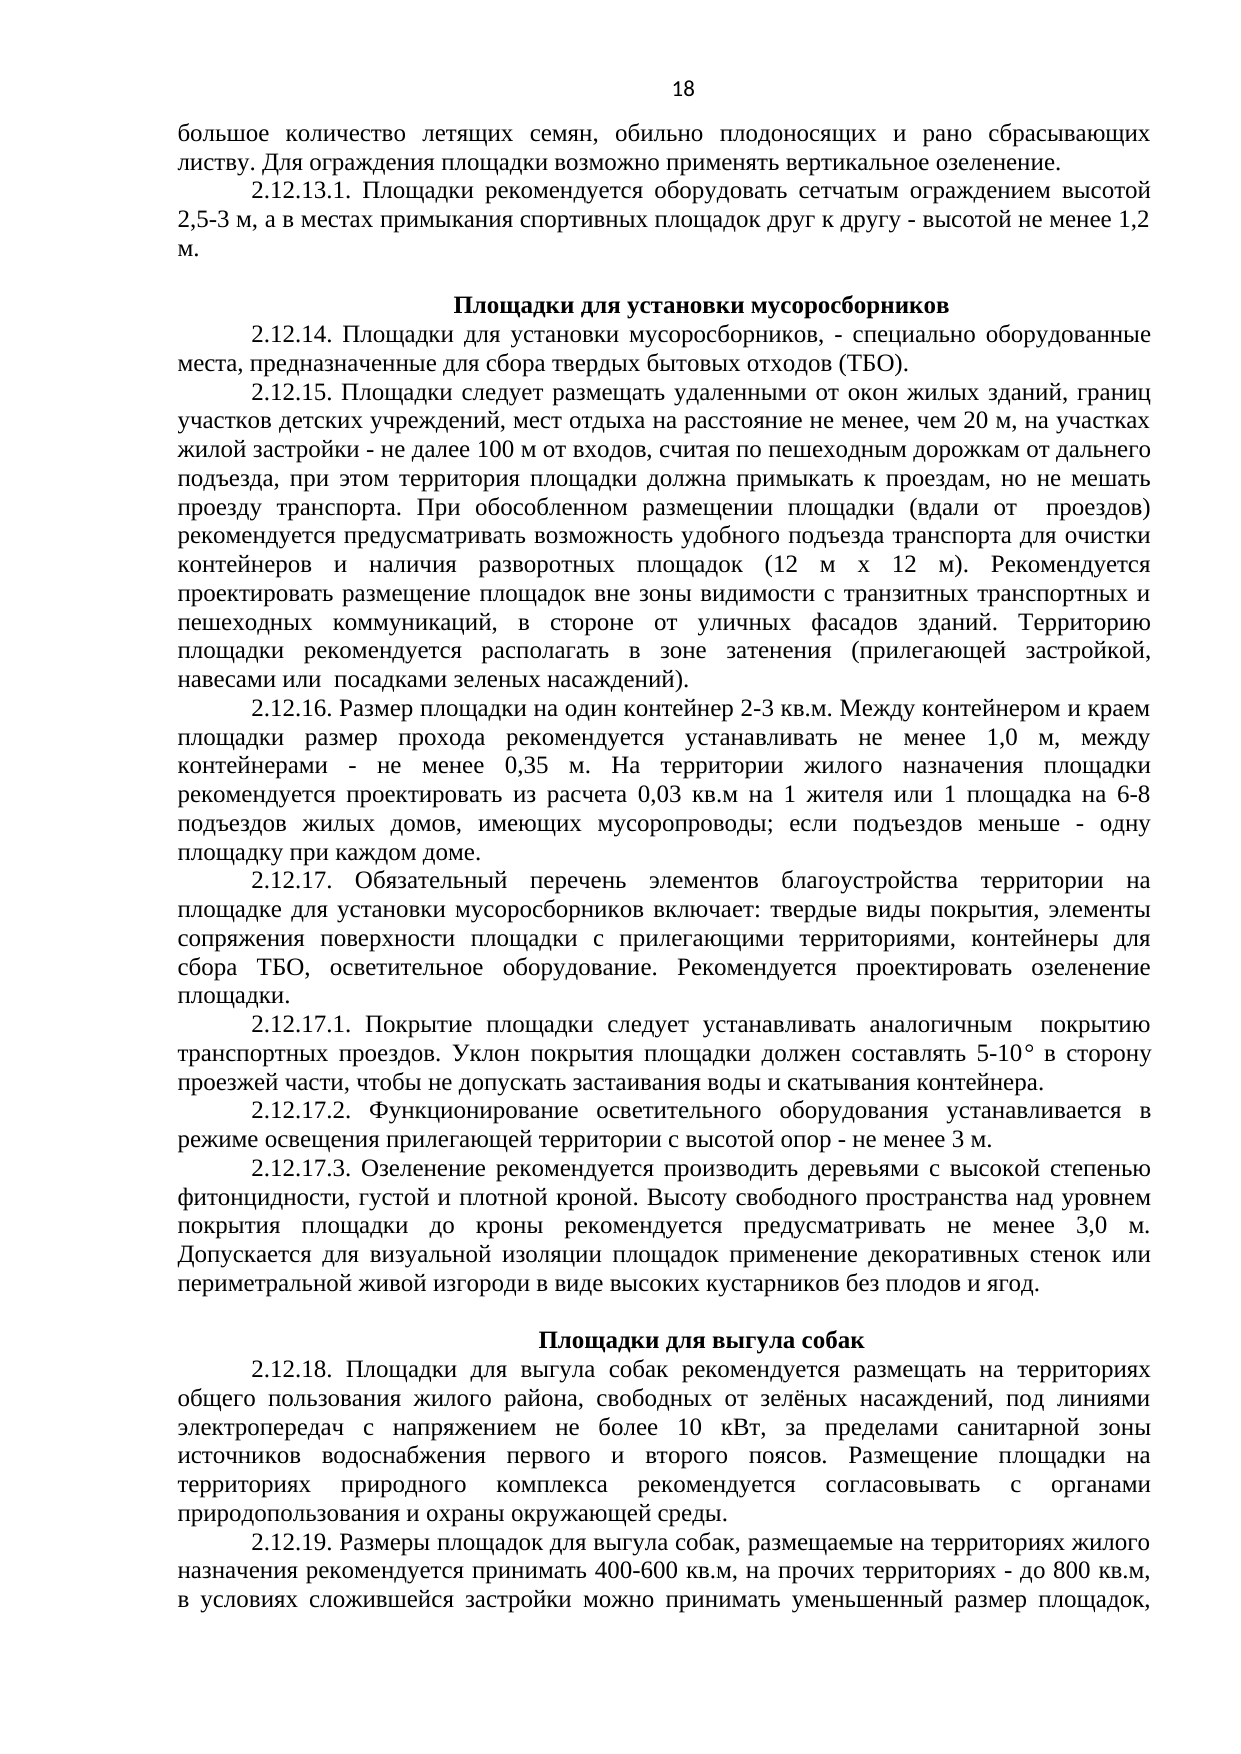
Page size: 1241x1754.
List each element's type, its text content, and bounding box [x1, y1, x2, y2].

text 2.12.17.1. Покрытие площадки следует устанавливать аналогичным покрытию транспортных проездов. Уклон покрытия площадки должен составлять 5-10° в сторону проезжей части, чтобы не допускать застаивания воды и скатывания контейнера. [177, 1009, 1152, 1096]
text 2.12.18. Площадки для выгула собак рекомендуется размещать на территориях общего пользования жилого района, свободных от зелёных насаждений, под линиями электропередач с напряжением не более 10 кВт, за пределами санитарной зоны источников водоснабжения первого и второго поясов. Размещение площадки на территориях природного комплекса рекомендуется согласовывать с органами природопользования и охраны окружающей среды. [177, 1354, 1152, 1527]
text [177, 1527, 1152, 1613]
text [177, 118, 1152, 176]
text Площадки для выгула собак [177, 1326, 1152, 1354]
text 2.12.17. Обязательный перечень элементов благоустройства территории на площадке для установки мусоросборников включает: твердые виды покрытия, элементы сопряжения поверхности площадки с прилегающими территориями, контейнеры для сбора ТБО, осветительное оборудование. Рекомендуется проектировать озеленение площадки. [177, 866, 1152, 1009]
text 2.12.14. Площадки для установки мусоросборников, - специально оборудованные места, предназначенные для сбора твердых бытовых отходов (ТБО). [177, 319, 1152, 377]
text 2.12.16. Размер площадки на один контейнер 2-3 кв.м. Между контейнером и краем площадки размер прохода рекомендуется устанавливать не менее , между контейнерами - не менее . На территории жилого назначения площадки рекомендуется проектировать из расчета 0,03 кв.м на 1 жителя или 1 площадка на 6-8 подъездов жилых домов, имеющих мусоропроводы; если подъездов меньше - одну площадку при каждом доме. [177, 693, 1152, 866]
text 2.12.17.3. Озеленение рекомендуется производить деревьями с высокой степенью фитонцидности, густой и плотной кроной. Высоту свободного пространства над уровнем покрытия площадки до кроны рекомендуется предусматривать не менее . Допускается для визуальной изоляции площадок применение декоративных стенок или периметральной живой изгороди в виде высоких кустарников без плодов и ягод. [177, 1153, 1152, 1297]
text 2.12.15. Площадки следует размещать удаленными от окон жилых зданий, границ участков детских учреждений, мест отдыха на расстояние не менее, чем , на участках жилой застройки - не далее от входов, считая по пешеходным дорожкам от дальнего подъезда, при этом территория площадки должна примыкать к проездам, но не мешать проезду транспорта. При обособленном размещении площадки (вдали от проездов) рекомендуется предусматривать возможность удобного подъезда транспорта для очистки контейнеров и наличия разворотных площадок ( х ). Рекомендуется проектировать размещение площадок вне зоны видимости с транзитных транспортных и пешеходных коммуникаций, в стороне от уличных фасадов зданий. Территорию площадки рекомендуется располагать в зоне затенения (прилегающей застройкой, навесами или посадками зеленых насаждений). [177, 377, 1152, 693]
text 2.12.17.2. Функционирование осветительного оборудования устанавливается в режиме освещения прилегающей территории с высотой опор - не менее . [177, 1096, 1152, 1153]
text 2.12.13.1. Площадки рекомендуется оборудовать сетчатым ограждением высотой 2,5-, а в местах примыкания спортивных площадок друг к другу - высотой не менее . [177, 176, 1152, 262]
text Площадки для установки мусоросборников [177, 291, 1152, 319]
